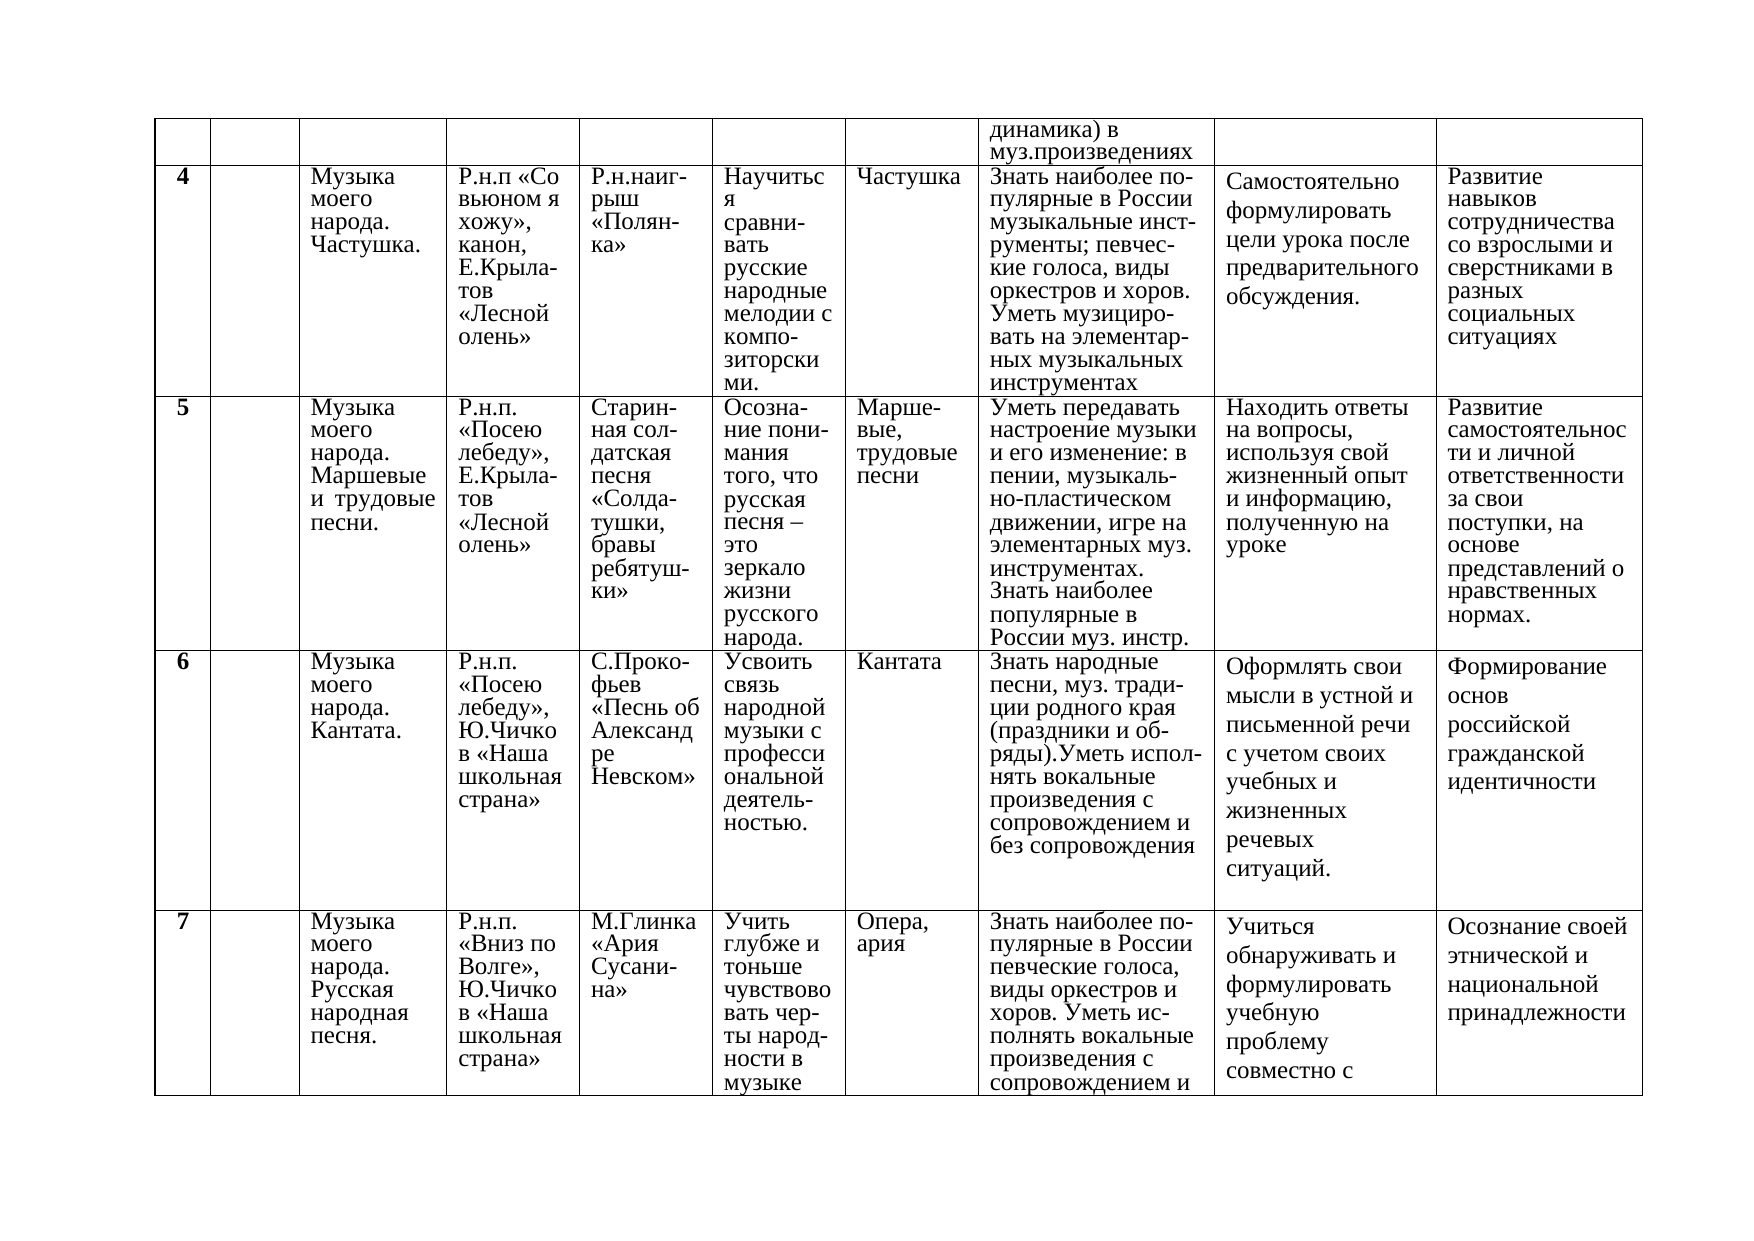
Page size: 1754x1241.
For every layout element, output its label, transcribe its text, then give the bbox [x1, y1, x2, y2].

table_cell Р.н.п. «Посею лебеду», Е.Крыла-тов «Лесной олень» [447, 397, 579, 650]
table_cell Частушка [846, 166, 978, 396]
table_cell Осозна-ние пони-мания того, что русская песня – это зеркало жизни русского народа. [713, 397, 845, 650]
table_cell 6 [156, 651, 210, 910]
table_cell Кантата [846, 651, 978, 910]
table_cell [300, 119, 446, 165]
table_cell Музыка моего народа. Маршевые и трудовые песни. [300, 397, 446, 650]
table_cell Музыка моего народа. Частушка. [300, 166, 446, 396]
table_cell Р.н.п. «Посею лебеду», Ю.Чичков «Наша школьная страна» [447, 651, 579, 910]
table_cell Усвоить связь народной музыки с профессиональной деятель-ностью. [713, 651, 845, 910]
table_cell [1437, 911, 1642, 1095]
table_cell Р.н.наиг-рыш «Полян-ка» [580, 166, 712, 396]
table_cell Развитие самостоятельности и личной ответственности за свои поступки, на основе представлений о нравственных нормах. [1437, 397, 1642, 650]
table_cell [211, 911, 299, 1095]
table_cell С.Проко-фьев «Песнь об Александре Невском» [580, 651, 712, 910]
table_cell Старин-ная сол-датская песня «Солда-тушки, бравы ребятуш-ки» [580, 397, 712, 650]
table_cell Марше-вые, трудовые песни [846, 397, 978, 650]
table_cell [211, 651, 299, 910]
table_cell Оформлять свои мысли в устной и письменной речи с учетом своих учебных и жизненных речевых ситуаций. [1215, 651, 1436, 910]
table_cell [447, 119, 579, 165]
table_cell Самостоятельно формулировать цели урока после предварительного обсуждения. [1215, 166, 1436, 396]
table_cell 4 [156, 166, 210, 396]
table_cell 7 [156, 911, 210, 1095]
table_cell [300, 911, 446, 1095]
table_cell Знать наиболее по-пулярные в России музыкальные инст-рументы; певчес-кие голоса, виды оркестров и хоров. Уметь музициро-вать на элементар-ных музыкальных инструментах [979, 166, 1214, 396]
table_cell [1215, 911, 1436, 1095]
table_cell Опера, ария [846, 911, 978, 1095]
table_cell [846, 119, 978, 165]
table_cell [211, 397, 299, 650]
table_cell Научиться сравни-вать русские народные мелодии с компо-зиторскими. [713, 166, 845, 396]
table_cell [1215, 119, 1436, 165]
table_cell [979, 911, 1214, 1095]
table_cell Находить ответы на вопросы, используя свой жизненный опыт и информацию, полученную на уроке [1215, 397, 1436, 650]
table_cell Формирование основ российской гражданской идентичности [1437, 651, 1642, 910]
table_cell 3 [156, 119, 210, 165]
table_cell Знать народные песни, муз. тради-ции родного края (праздники и об-ряды).Уметь испол-нять вокальные произведения с сопровождением и без сопровождения [979, 651, 1214, 910]
table_cell Уметь передавать настроение музыки и его изменение: в пении, музыкаль-но-пластическом движении, игре на элементарных муз. инструментах. Знать наиболее популярные в России муз. инстр. [979, 397, 1214, 650]
table_cell [211, 166, 299, 396]
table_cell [979, 119, 1214, 165]
table_cell 5 [156, 397, 210, 650]
table_cell [211, 119, 299, 165]
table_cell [580, 119, 712, 165]
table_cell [713, 911, 845, 1095]
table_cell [713, 119, 845, 165]
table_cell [447, 911, 579, 1095]
table_cell Р.н.п «Со вьюном я хожу», канон, Е.Крыла-тов «Лесной олень» [447, 166, 579, 396]
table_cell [580, 911, 712, 1095]
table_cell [1437, 119, 1642, 165]
table_cell Развитие навыков сотрудничества со взрослыми и сверстниками в разных социальных ситуациях [1437, 166, 1642, 396]
table_cell Музыка моего народа. Кантата. [300, 651, 446, 910]
